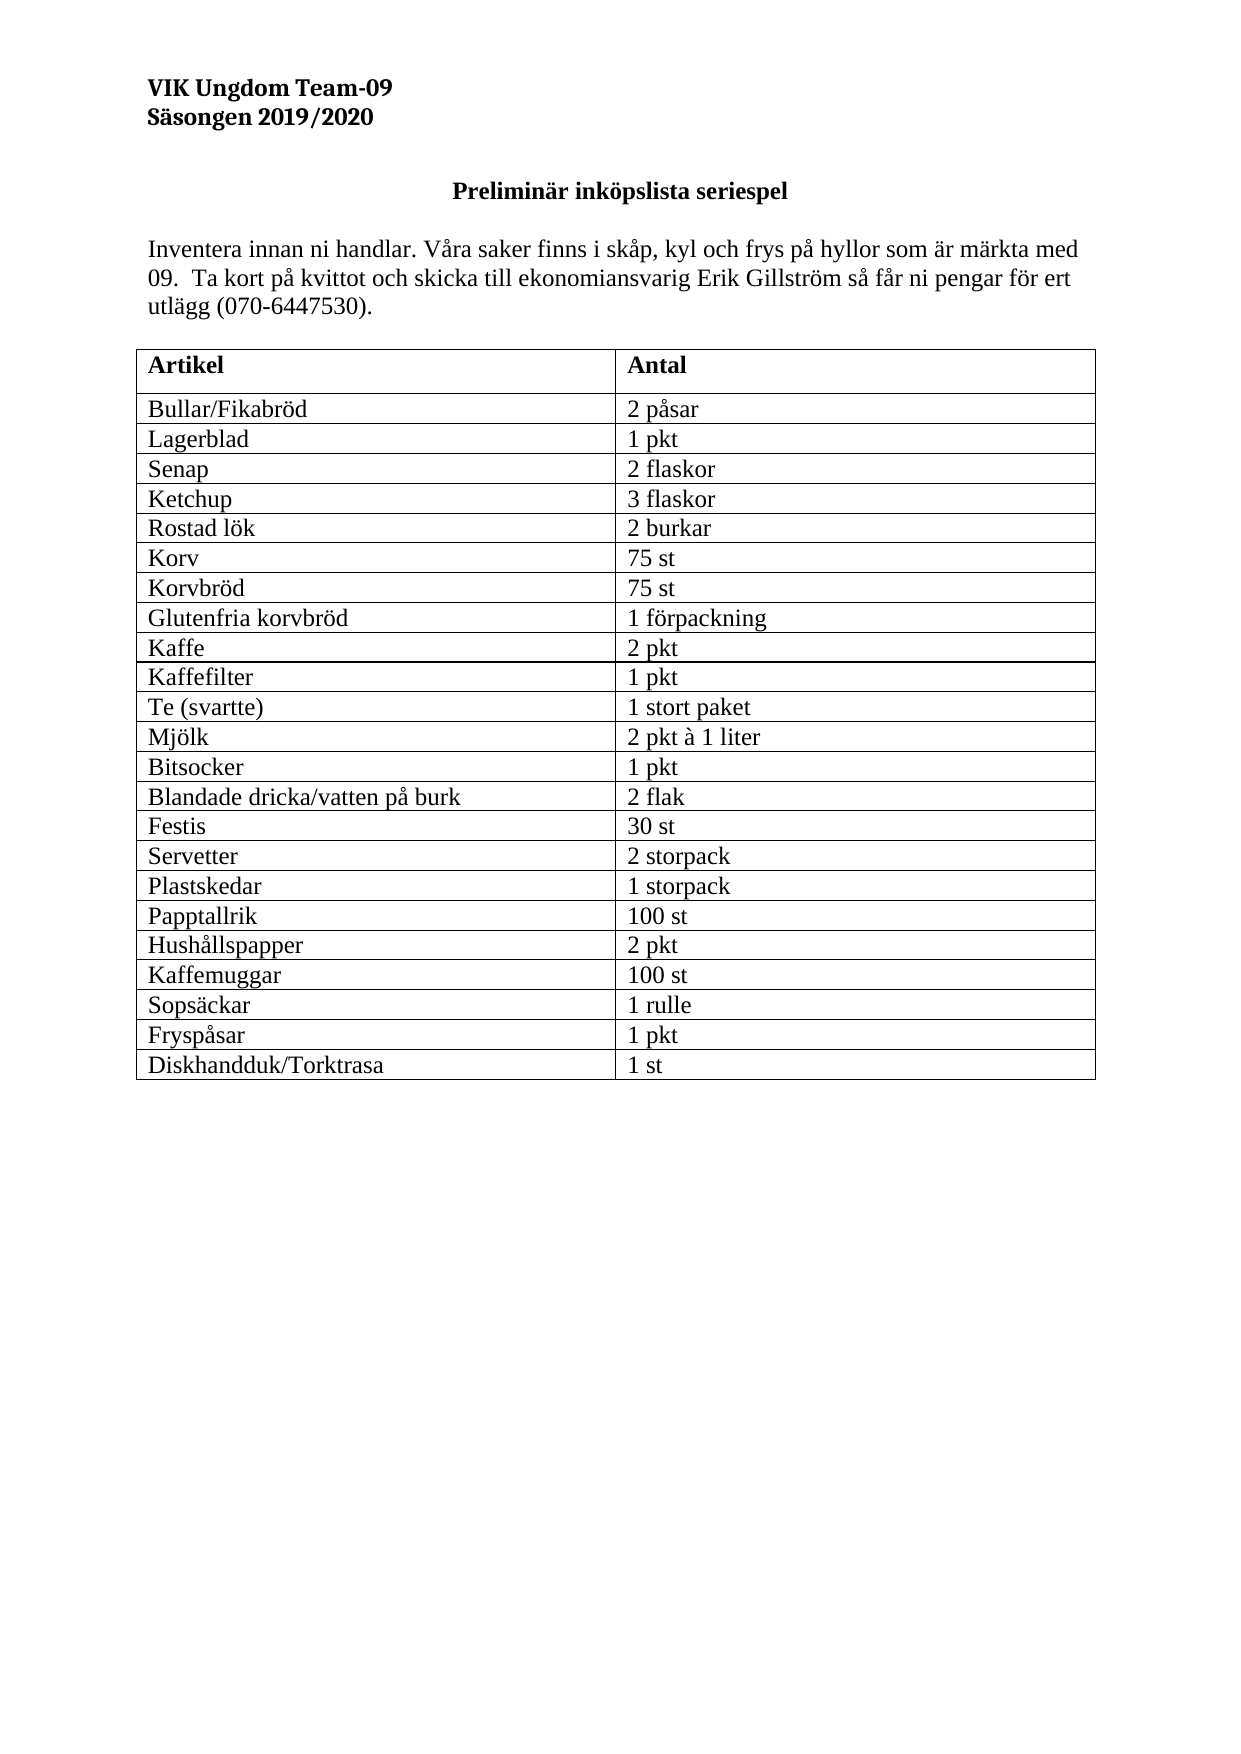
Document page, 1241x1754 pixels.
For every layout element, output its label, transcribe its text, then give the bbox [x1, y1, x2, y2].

table_cell Sopsäckar [137, 990, 615, 1019]
table_cell 2 burkar [616, 514, 1095, 542]
table_header Artikel [137, 350, 615, 393]
table_cell Blandade dricka/vatten på burk [137, 782, 615, 810]
table_cell 1 pkt [616, 752, 1095, 781]
table_cell 2 pkt à 1 liter [616, 722, 1095, 751]
table_cell 2 storpack [616, 841, 1095, 870]
table_header Antal [616, 350, 1095, 393]
table_cell Ketchup [137, 484, 615, 512]
table_cell Lagerblad [137, 424, 615, 453]
table_cell 1 pkt [616, 424, 1095, 453]
table_cell 100 st [616, 901, 1095, 929]
table_cell 1 pkt [616, 663, 1095, 691]
table_cell Korvbröd [137, 573, 615, 602]
table_cell 30 st [616, 811, 1095, 840]
table_cell Hushållspapper [137, 931, 615, 959]
table_cell Servetter [137, 841, 615, 870]
table_cell 75 st [616, 573, 1095, 602]
table_cell Plastskedar [137, 871, 615, 900]
table_cell Kaffemuggar [137, 960, 615, 989]
table_cell 1 stort paket [616, 692, 1095, 721]
table_cell 2 pkt [616, 931, 1095, 959]
table_cell Korv [137, 543, 615, 572]
table_cell 1 förpackning [616, 603, 1095, 632]
table_cell Mjölk [137, 722, 615, 751]
table_cell 2 påsar [616, 394, 1095, 423]
table_cell 2 flaskor [616, 454, 1095, 483]
table_cell Kaffefilter [137, 663, 615, 691]
table_cell 2 pkt [616, 633, 1095, 661]
table_cell 75 st [616, 543, 1095, 572]
table_cell 100 st [616, 960, 1095, 989]
table_cell Rostad lök [137, 514, 615, 542]
table_cell Fryspåsar [137, 1020, 615, 1049]
table_cell 1 pkt [616, 1020, 1095, 1049]
table_cell Bullar/Fikabröd [137, 394, 615, 423]
table_cell Glutenfria korvbröd [137, 603, 615, 632]
table_cell 1 rulle [616, 990, 1095, 1019]
table_cell Bitsocker [137, 752, 615, 781]
table_cell Senap [137, 454, 615, 483]
table_cell 1 st [616, 1050, 1095, 1078]
table_cell Diskhandduk/Torktrasa [137, 1050, 615, 1078]
text Inventera innan ni handlar. Våra saker finns i skåp, kyl och frys på hyllor som är märkta med 09. Ta kort på kvittot och skicka till ekonomiansvarig Erik Gillström så får ni pengar för ert utlägg (070-6447530). [148, 234, 1093, 320]
table_cell Kaffe [137, 633, 615, 661]
text Preliminär inköpslista seriespel [148, 176, 1093, 205]
table_cell Papptallrik [137, 901, 615, 929]
table_cell 1 storpack [616, 871, 1095, 900]
table_cell 3 flaskor [616, 484, 1095, 512]
table_cell Te (svartte) [137, 692, 615, 721]
table_cell 2 flak [616, 782, 1095, 810]
table_cell Festis [137, 811, 615, 840]
